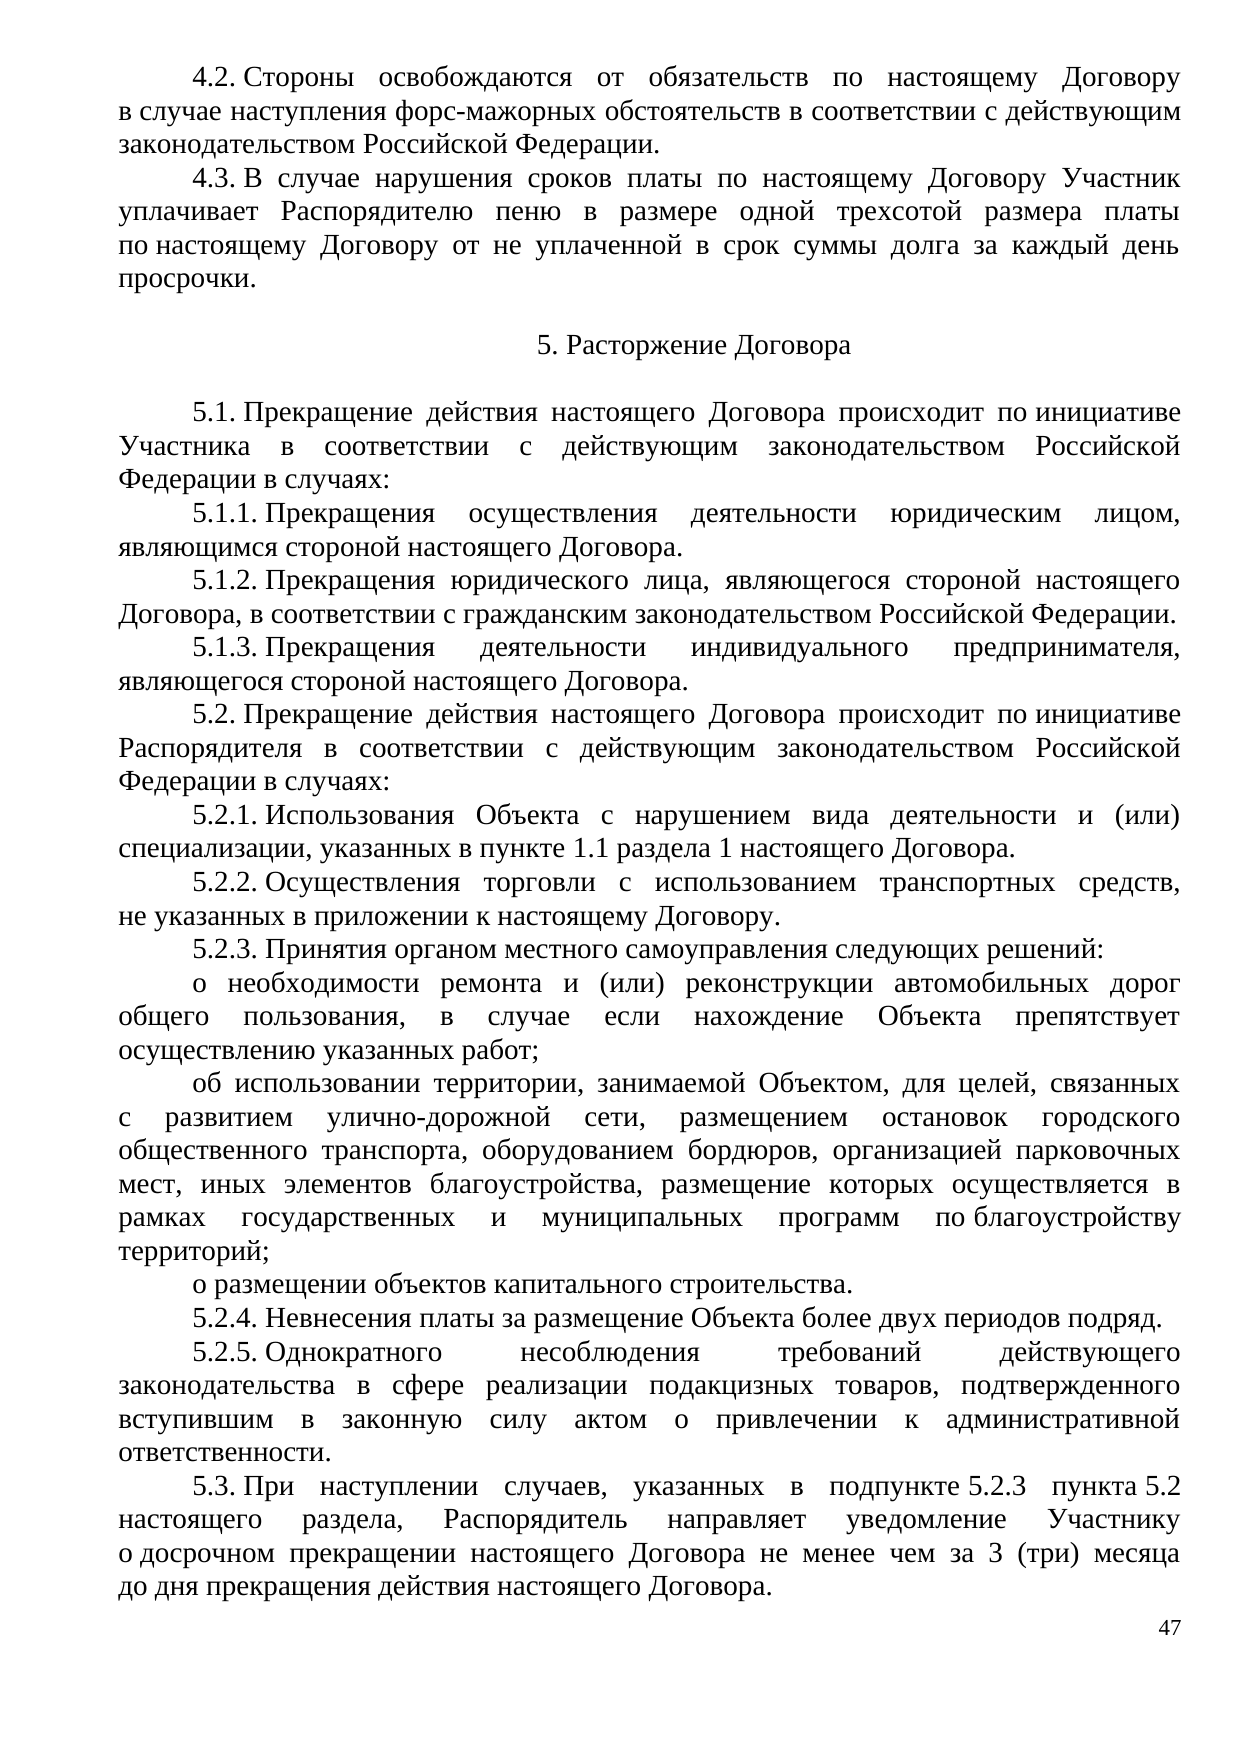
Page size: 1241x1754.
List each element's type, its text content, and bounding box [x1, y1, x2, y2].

text 5.1.1. Прекращения осуществления деятельности юридическим лицом, являющимся стороной настоящего Договора. [118, 495, 1181, 562]
text об использовании территории, занимаемой Объектом, для целей, связанных с развитием улично-дорожной сети, размещением остановок городского общественного транспорта, оборудованием бордюров, организацией парковочных мест, иных элементов благоустройства, размещение которых осуществляется в рамках государственных и муниципальных программ по благоустройству территорий; [118, 1065, 1181, 1267]
text 4.3. В случае нарушения сроков платы по настоящему Договору Участник уплачивает Распорядителю пеню в размере одной трехсотой размера платы по настоящему Договору от не уплаченной в срок суммы долга за каждый день просрочки. [118, 160, 1181, 294]
text о необходимости ремонта и (или) реконструкции автомобильных дорог общего пользования, в случае если нахождение Объекта препятствует осуществлению указанных работ; [118, 965, 1181, 1065]
text 5.1.3. Прекращения деятельности индивидуального предпринимателя, являющегося стороной настоящего Договора. [118, 629, 1181, 696]
text 4.2. Стороны освобождаются от обязательств по настоящему Договору в случае наступления форс-мажорных обстоятельств в соответствии с действующим законодательством Российской Федерации. [118, 59, 1181, 160]
text 5.2. Прекращение действия настоящего Договора происходит по инициативе Распорядителя в соответствии с действующим законодательством Российской Федерации в случаях: [118, 696, 1181, 797]
text 5.2.1. Использования Объекта с нарушением вида деятельности и (или) специализации, указанных в пункте 1.1 раздела 1 настоящего Договора. [118, 797, 1181, 864]
text 5.2.2. Осуществления торговли с использованием транспортных средств, не указанных в приложении к настоящему Договору. [118, 864, 1181, 931]
text 5.2.4. Невнесения платы за размещение Объекта более двух периодов подряд. [118, 1300, 1181, 1334]
text 5.1. Прекращение действия настоящего Договора происходит по инициативе Участника в соответствии с действующим законодательством Российской Федерации в случаях: [118, 394, 1181, 495]
text 5.3. При наступлении случаев, указанных в подпункте 5.2.3 пункта 5.2 настоящего раздела, Распорядитель направляет уведомление Участнику о досрочном прекращении настоящего Договора не менее чем за 3 (три) месяца до дня прекращения действия настоящего Договора. [118, 1468, 1181, 1602]
text о размещении объектов капитального строительства. [118, 1267, 1181, 1300]
text 5.2.5. Однократного несоблюдения требований действующего законодательства в сфере реализации подакцизных товаров, подтвержденного вступившим в законную силу актом о привлечении к административной ответственности. [118, 1334, 1181, 1468]
text 5. Расторжение Договора [118, 327, 1181, 361]
text 5.1.2. Прекращения юридического лица, являющегося стороной настоящего Договора, в соответствии с гражданским законодательством Российской Федерации. [118, 562, 1181, 629]
text 5.2.3. Принятия органом местного самоуправления следующих решений: [118, 931, 1181, 965]
